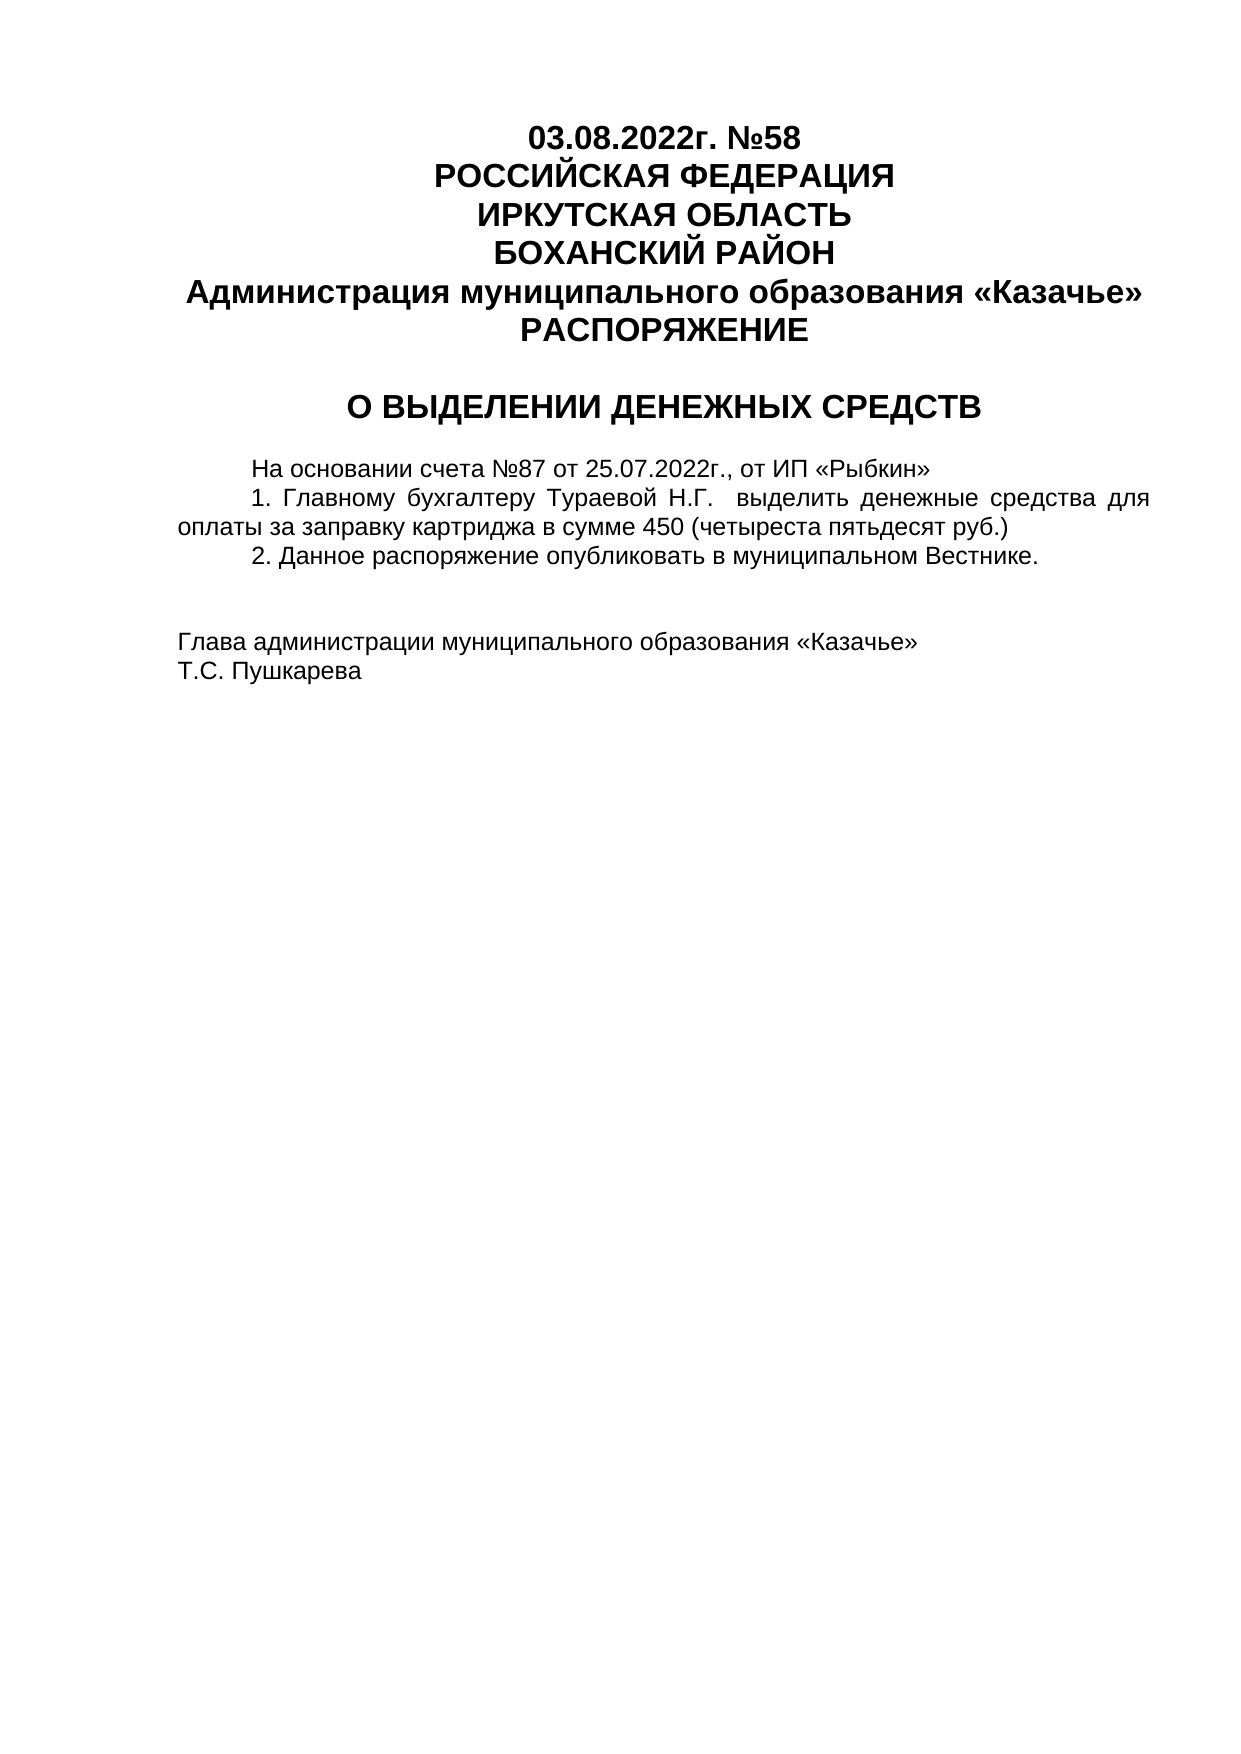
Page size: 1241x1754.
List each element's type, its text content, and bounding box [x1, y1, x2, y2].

text РАСПОРЯЖЕНИЕ [177, 310, 1152, 349]
text Администрация муниципального образования «Казачье» [177, 272, 1152, 310]
text 1. Главному бухгалтеру Тураевой Н.Г. выделить денежные средства для оплаты за заправку картриджа в сумме 450 (четыреста пятьдесят руб.) [177, 483, 1152, 541]
text Глава администрации муниципального образования «Казачье» [177, 627, 1152, 656]
text Т.С. Пушкарева [177, 656, 1152, 684]
text На основании счета №87 от 25.07.2022г., от ИП «Рыбкин» [177, 454, 1152, 483]
text О ВЫДЕЛЕНИИ ДЕНЕЖНЫХ СРЕДСТВ [177, 387, 1152, 426]
text РОССИЙСКАЯ ФЕДЕРАЦИЯ [177, 157, 1152, 195]
text 2. Данное распоряжение опубликовать в муниципальном Вестнике. [177, 541, 1152, 569]
text 03.08.2022г. №58 [177, 118, 1152, 157]
text БОХАНСКИЙ РАЙОН [177, 233, 1152, 272]
text ИРКУТСКАЯ ОБЛАСТЬ [177, 195, 1152, 233]
